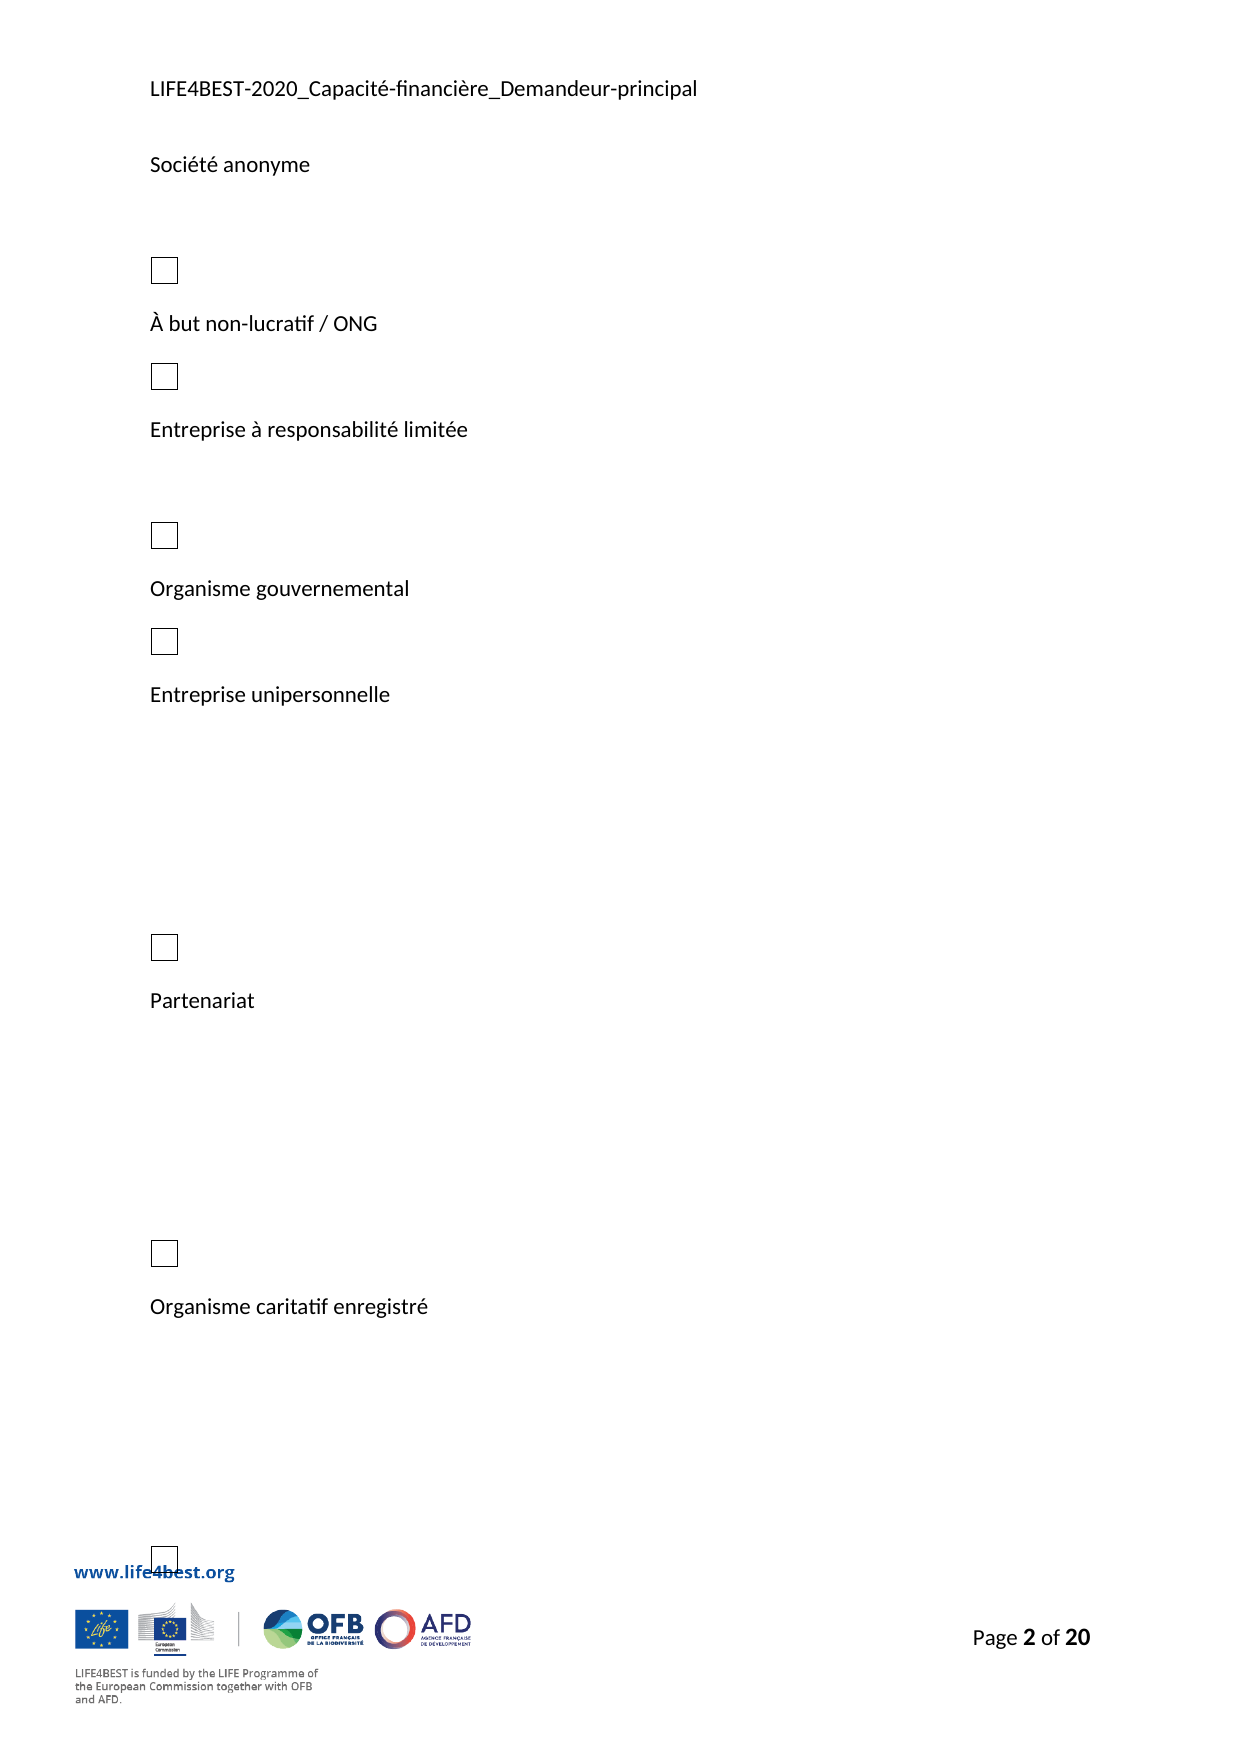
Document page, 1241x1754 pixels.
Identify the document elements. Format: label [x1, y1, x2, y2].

picture [73, 1564, 471, 1717]
picture [152, 1564, 177, 1572]
